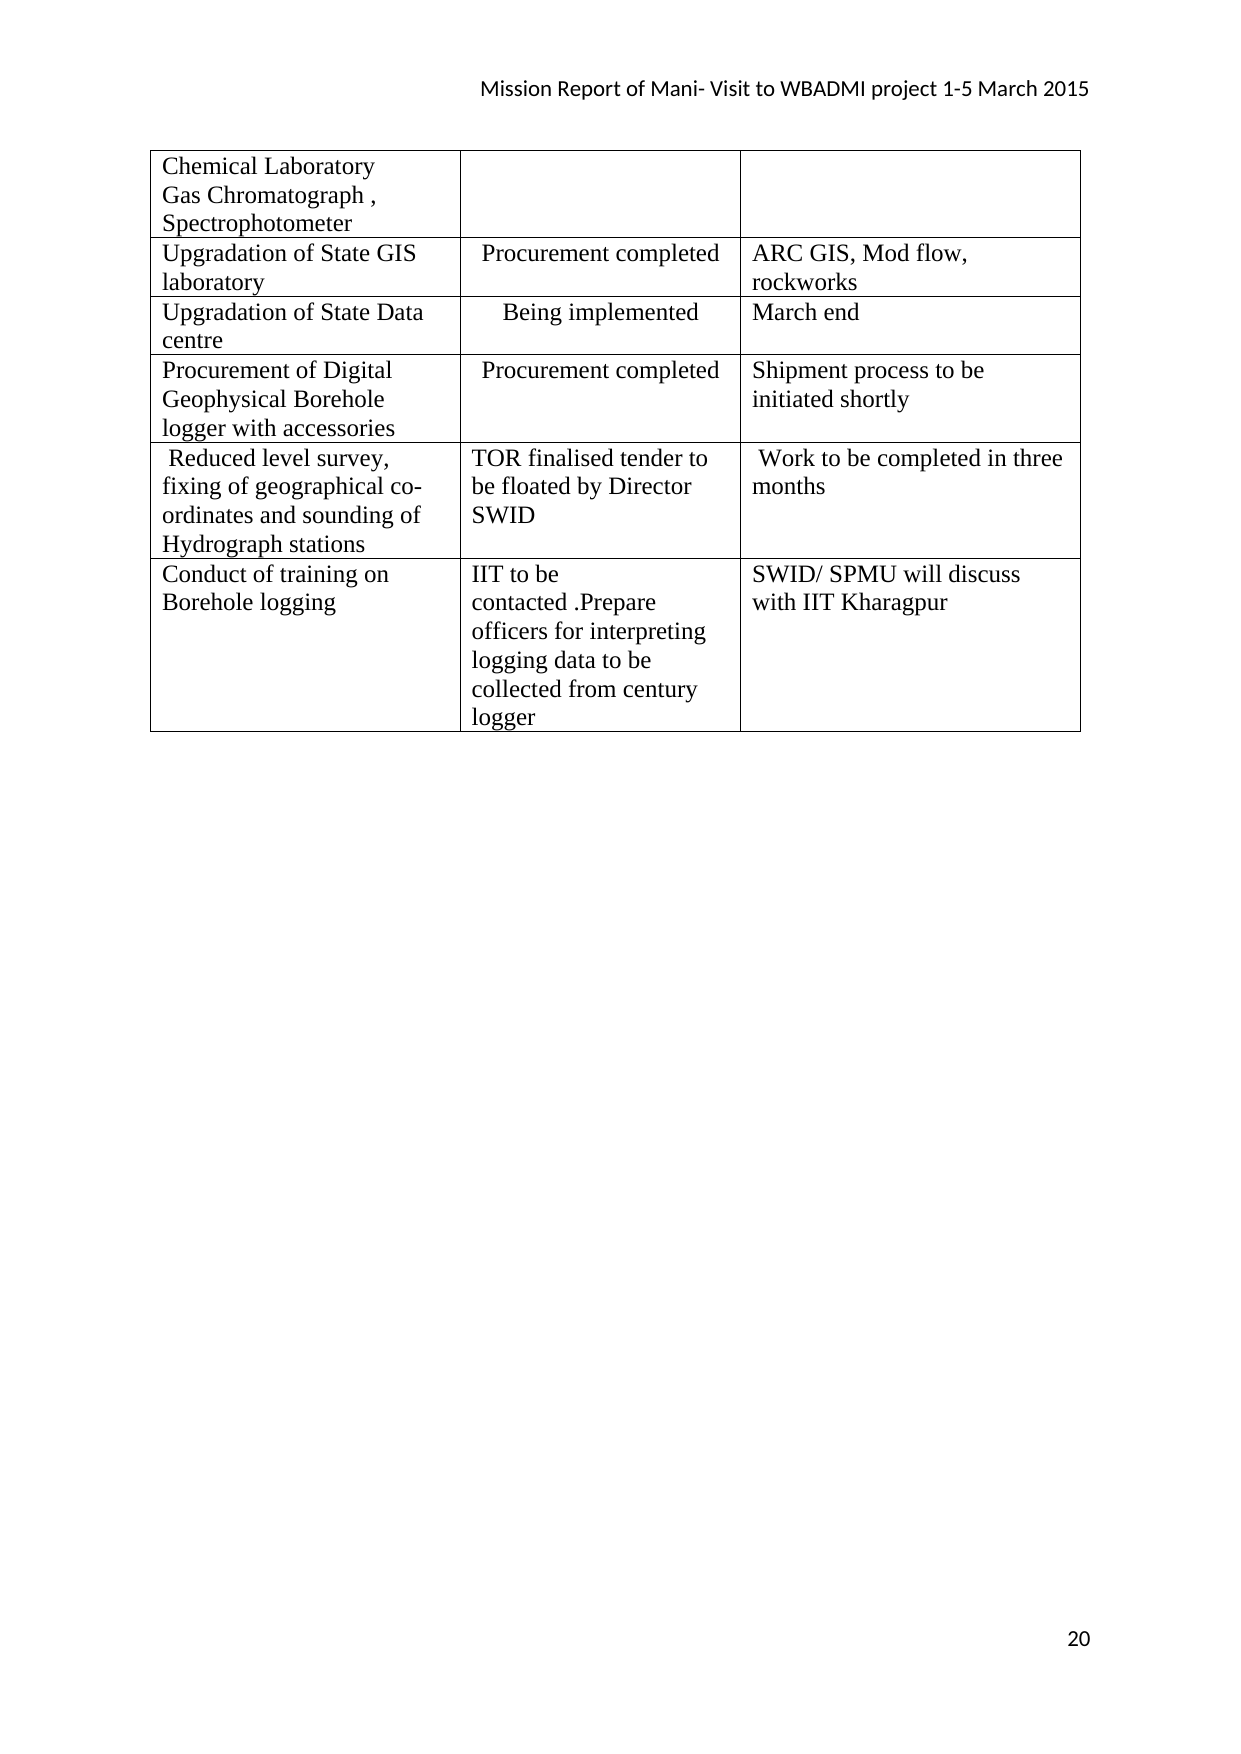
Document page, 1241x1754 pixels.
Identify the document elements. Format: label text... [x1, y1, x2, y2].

table_cell Being implemented [461, 297, 740, 354]
table_cell Reduced level survey, fixing of geographical co-ordinates and sounding of Hydrograph stations [151, 443, 460, 558]
table_cell Upgradation of State Data centre [151, 297, 460, 354]
table_header [741, 151, 1080, 237]
table_cell IIT to be contacted .Prepare officers for interpreting logging data to be collected from century logger [461, 559, 740, 731]
table_cell March end [741, 297, 1080, 354]
table_cell SWID/ SPMU will discuss with IIT Kharagpur [741, 559, 1080, 731]
table_cell Procurement completed [461, 238, 740, 296]
table_cell ARC GIS, Mod flow, rockworks [741, 238, 1080, 296]
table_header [461, 151, 740, 237]
table_cell Conduct of training on Borehole logging [151, 559, 460, 731]
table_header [151, 151, 460, 237]
table_cell Procurement completed [461, 355, 740, 442]
table_cell TOR finalised tender to be floated by Director SWID [461, 443, 740, 558]
table_cell Upgradation of State GIS laboratory [151, 238, 460, 296]
table_cell Work to be completed in three months [741, 443, 1080, 558]
table_cell Procurement of Digital Geophysical Borehole logger with accessories [151, 355, 460, 442]
table_cell Shipment process to be initiated shortly [741, 355, 1080, 442]
